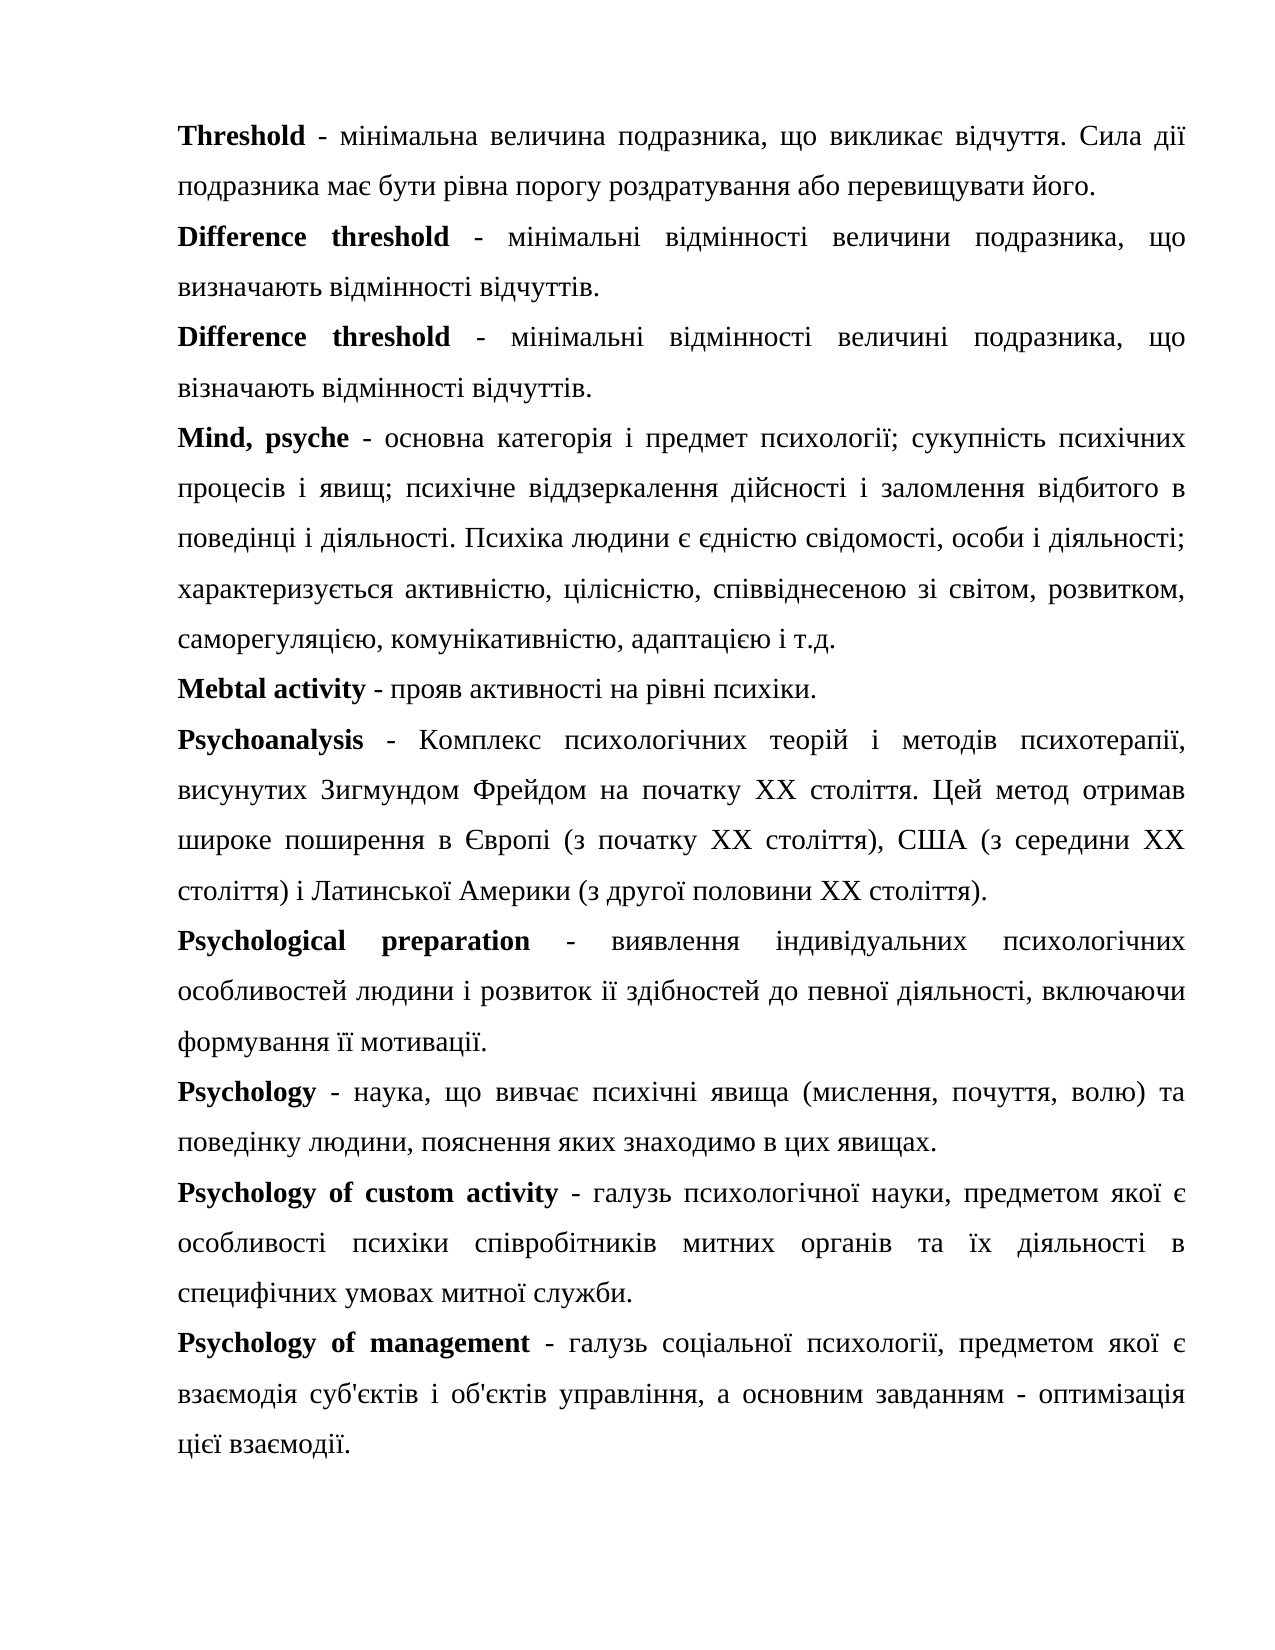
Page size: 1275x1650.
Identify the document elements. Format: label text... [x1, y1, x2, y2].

text Mind, psyche - основна категорія і предмет психології; сукупність психічних процесів і явищ; психічне віддзеркалення дійсності і заломлення відбитого в поведінці і діяльності. Психіка людини є єдністю свідомості, особи і діяльності; характеризується активністю, цілісністю, співвіднесеною зі світом, розвитком, саморегуляцією, комунікативністю, адаптацією і т.д. [177, 420, 1186, 655]
text Threshold - мінімальна величина подразника, що викликає відчуття. Сила дії подразника має бути рівна порогу роздратування або перевищувати його. [177, 118, 1186, 202]
text Psychology - наука, що вивчає психічні явища (мислення, почуття, волю) та поведінку людини, пояснення яких знаходимо в цих явищах. [177, 1074, 1186, 1158]
text Psychology of management - галузь соціальної психології, предметом якої є взаємодія суб'єктів і об'єктів управління, а основним завданням - оптимізація цієї взаємодії. [177, 1326, 1186, 1460]
text Difference threshold - мінімальні відмінності величині подразника, що візначають відмінності відчуттів. [177, 319, 1186, 403]
text Psychoanalysis - Комплекс психологічних теорій і методів психотерапії, висунутих Зигмундом Фрейдом на початку XX століття. Цей метод отримав широке поширення в Європі (з початку XX століття), США (з середини XX століття) і Латинської Америки (з другої половини XX століття). [177, 722, 1186, 906]
text Psychological preparation - виявлення індивідуальних психологічних особливостей людини і розвиток ії здібностей до певної діяльності, включаючи формування її мотивації. [177, 923, 1186, 1057]
text Psychology of custom activity - галузь психологічної науки, предметом якої є особливості психіки співробітників митних органів та їх діяльності в специфічних умовах митної служби. [177, 1175, 1186, 1309]
text Mebtal activity - прояв активності на рівні психіки. [177, 672, 1186, 705]
text Difference threshold - мінімальні відмінності величини подразника, що визначають відмінності відчуттів. [177, 219, 1186, 303]
